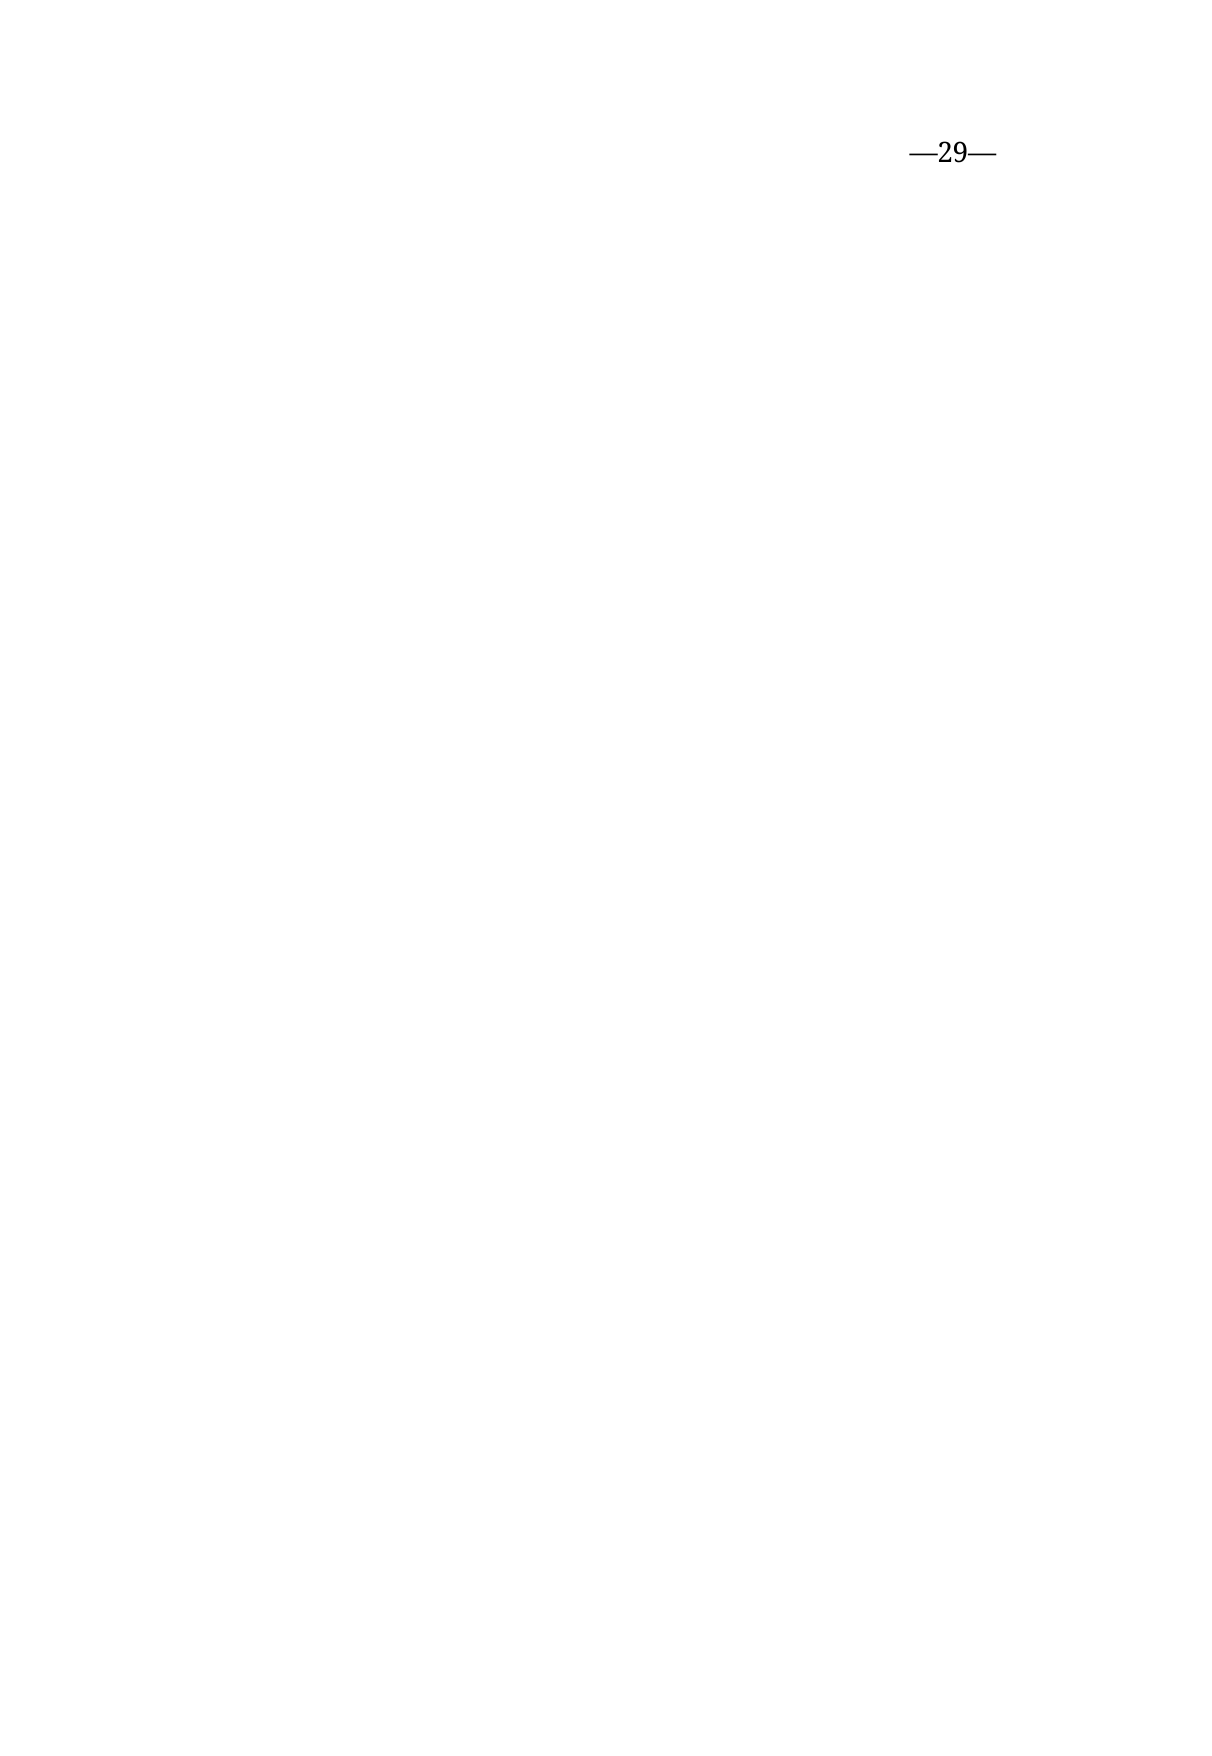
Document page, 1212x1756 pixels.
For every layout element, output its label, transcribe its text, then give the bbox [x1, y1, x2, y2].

text —29— [909, 139, 1060, 168]
